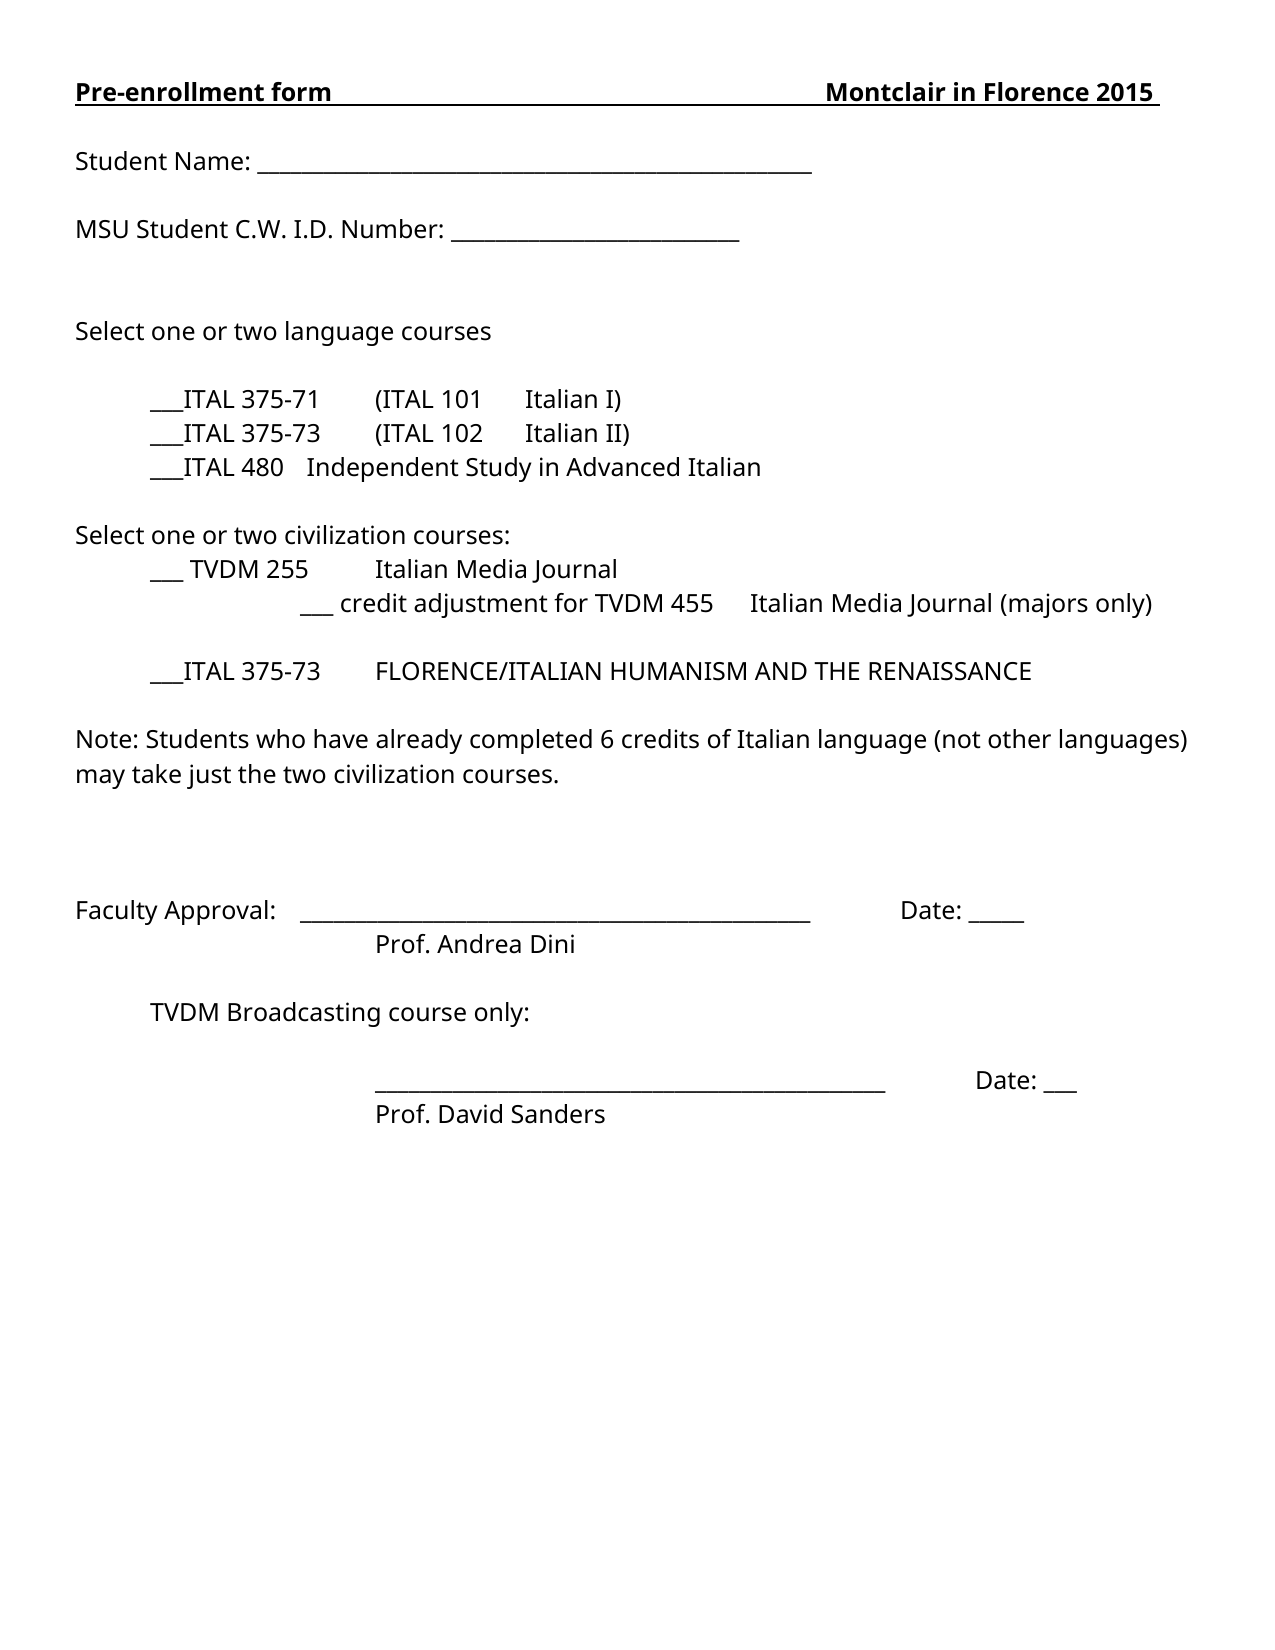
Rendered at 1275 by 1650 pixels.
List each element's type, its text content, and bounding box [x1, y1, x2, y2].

text Faculty Approval: ______________________________________________ Date: _____ [75, 892, 1200, 927]
text Select one or two civilization courses: [75, 518, 1200, 552]
text Prof. Andrea Dini [300, 927, 1200, 961]
text Student Name: __________________________________________________ [75, 143, 1200, 177]
text Note: Students who have already completed 6 credits of Italian language (not other languages) may take just the two civilization courses. [75, 722, 1200, 790]
text ___ITAL 375-73 (ITAL 102 Italian II) [150, 416, 1200, 450]
text ___ credit adjustment for TVDM 455 Italian Media Journal (majors only) [300, 586, 1200, 620]
text ___ITAL 375-71 (ITAL 101 Italian I) [150, 382, 1200, 416]
text Prof. David Sanders [75, 1097, 1200, 1131]
text Select one or two language courses [75, 313, 1200, 347]
text TVDM Broadcasting course only: [75, 995, 1200, 1029]
text MSU Student C.W. I.D. Number: __________________________ [75, 211, 1200, 245]
text ___ITAL 480 Independent Study in Advanced Italian [150, 450, 1200, 484]
text ______________________________________________ Date: ___ [75, 1063, 1200, 1097]
text ___ TVDM 255 Italian Media Journal [150, 552, 1200, 586]
text Pre-enrollment form Montclair in Florence 2015 [75, 75, 1200, 109]
text ___ITAL 375-73 FLORENCE/ITALIAN HUMANISM AND THE RENAISSANCE [150, 654, 1200, 688]
